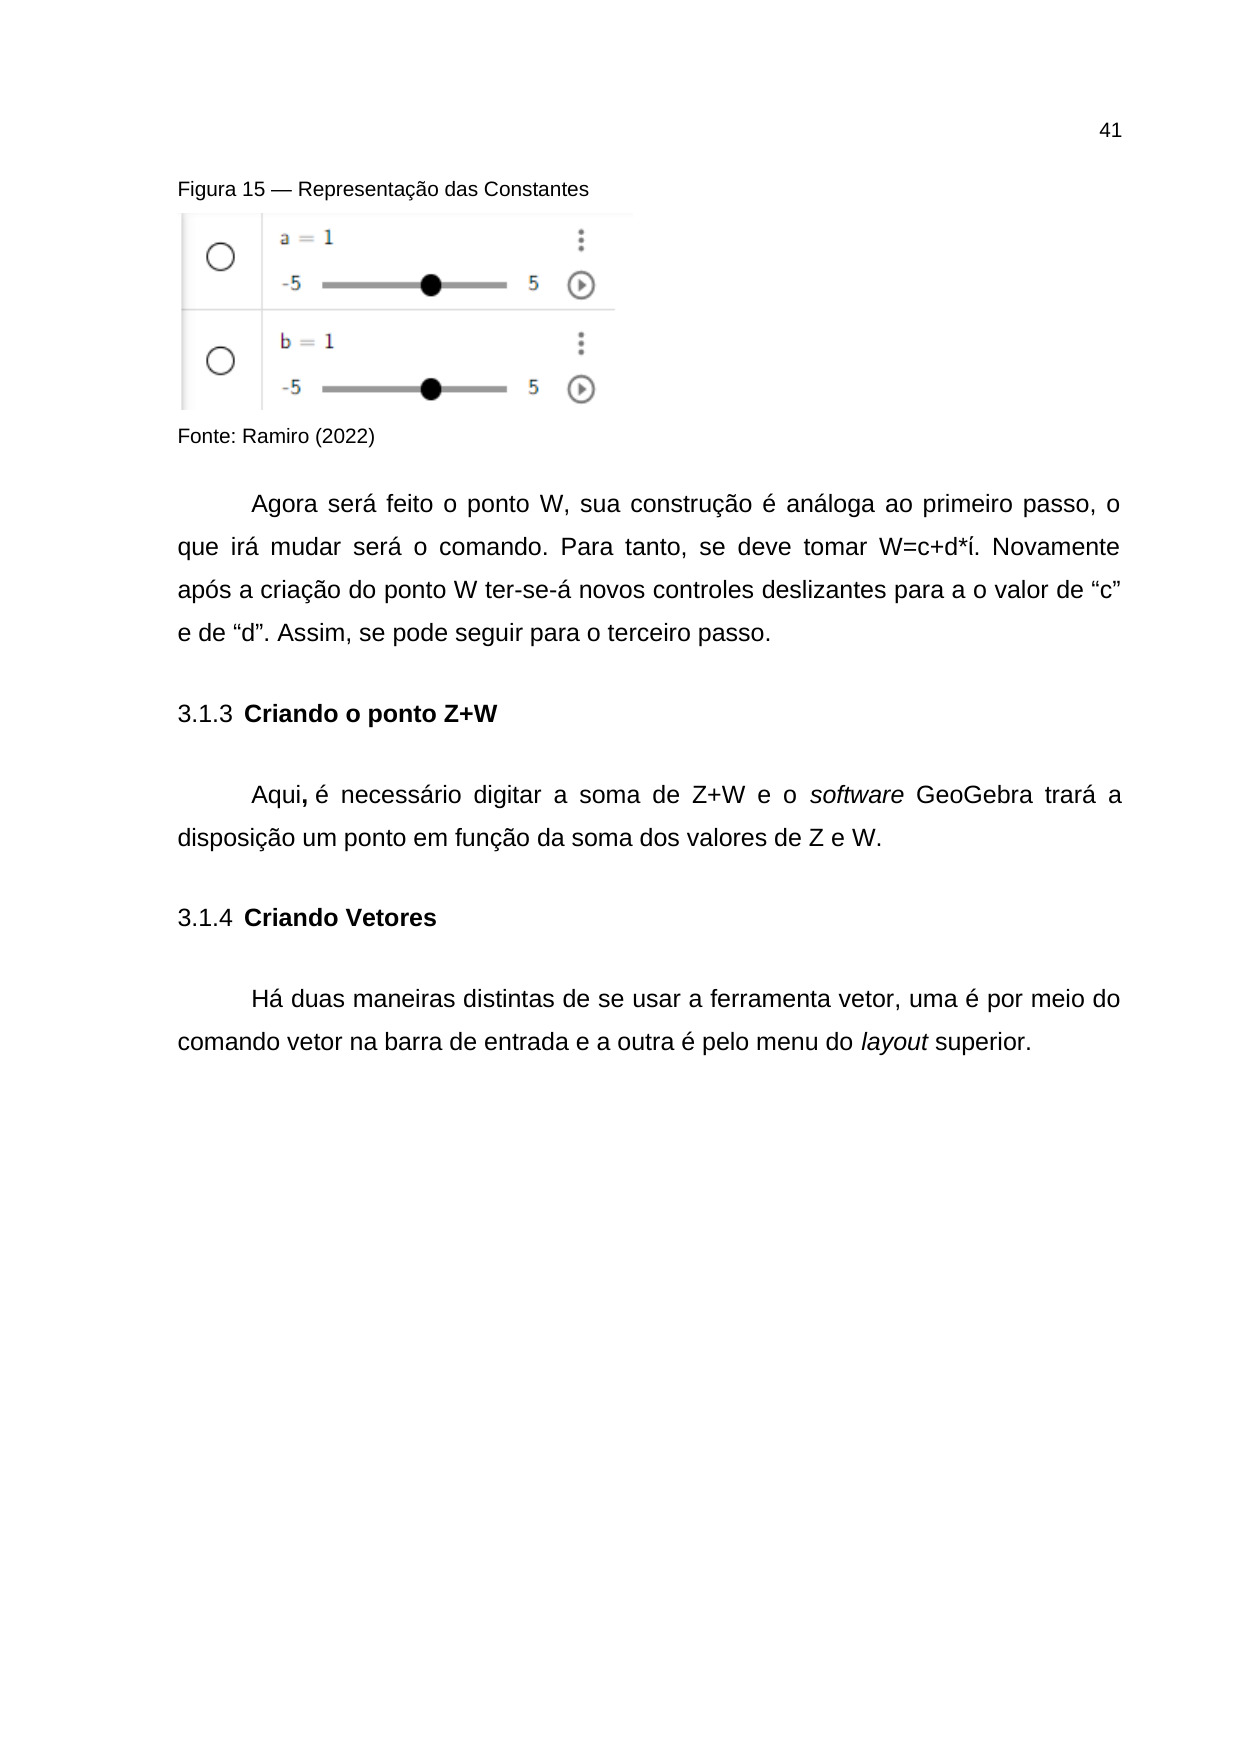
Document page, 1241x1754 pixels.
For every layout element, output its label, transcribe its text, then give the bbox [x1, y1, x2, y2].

text Figura 15 — Representação das Constantes [177, 177, 1122, 201]
title Criando o ponto Z+W [177, 699, 1122, 728]
text Há duas maneiras distintas de se usar a ferramenta vetor, uma é por meio do comando vetor na barra de entrada e a outra é pelo menu do layout superior. [177, 984, 1122, 1056]
title Criando Vetores [177, 903, 1122, 932]
picture [177, 213, 634, 410]
text Aqui, é necessário digitar a soma de Z+W e o software GeoGebra trará a disposição um ponto em função da soma dos valores de Z e W. [177, 780, 1122, 852]
text Fonte: Ramiro (2022) [177, 424, 1122, 448]
text Agora será feito o ponto W, sua construção é análoga ao primeiro passo, o que irá mudar será o comando. Para tanto, se deve tomar W=c+d*ί. Novamente após a criação do ponto W ter-se-á novos controles deslizantes para a o valor de “c” e de “d”. Assim, se pode seguir para o terceiro passo. [177, 489, 1122, 647]
